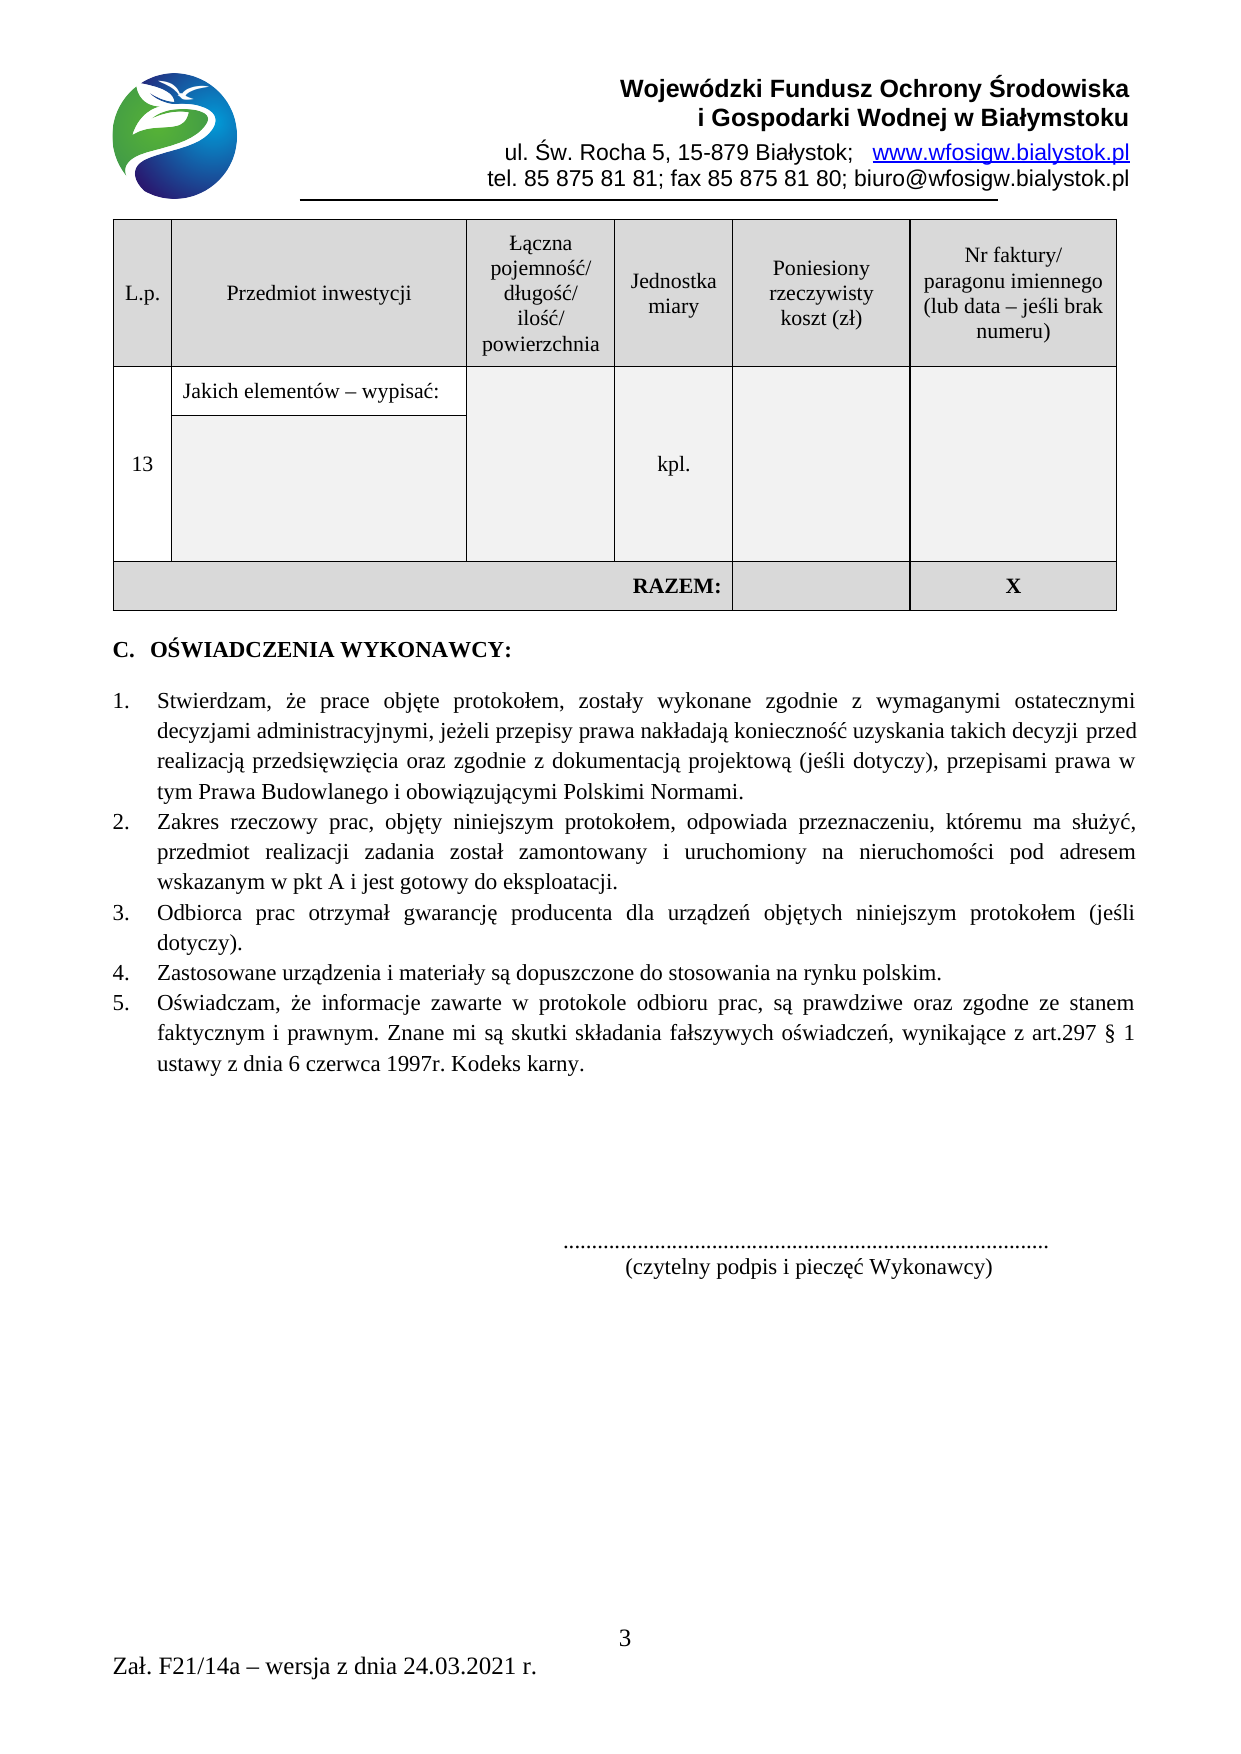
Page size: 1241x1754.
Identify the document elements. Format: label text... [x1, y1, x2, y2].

table_cell [733, 562, 909, 610]
picture [112, 73, 243, 199]
table_cell Jakich elementów – wypisać: [172, 367, 466, 415]
table_header Nr faktury/ paragonu imiennego (lub data – jeśli brak numeru) [911, 220, 1116, 366]
table_cell X [911, 562, 1116, 610]
list Oświadczam, że informacje zawarte w protokole odbioru prac, są prawdziwe oraz zgodne ze stanem faktycznym i prawnym. Znane mi są skutki składania fałszywych oświadczeń, wynikające z art.297 § 1 ustawy z dnia 6 czerwca 1997r. Kodeks karny. [112, 989, 1137, 1076]
table_cell [911, 367, 1116, 561]
table_cell 13 [114, 367, 171, 561]
table_cell kpl. [615, 367, 732, 561]
list Zakres rzeczowy prac, objęty niniejszym protokołem, odpowiada przeznaczeniu, któremu ma służyć, przedmiot realizacji zadania został zamontowany i uruchomiony na nieruchomości pod adresem wskazanym w pkt A i jest gotowy do eksploatacji. [112, 808, 1137, 895]
list Zastosowane urządzenia i materiały są dopuszczone do stosowania na rynku polskim. [112, 959, 1137, 985]
table_cell [733, 367, 909, 561]
list Odbiorca prac otrzymał gwarancję producenta dla urządzeń objętych niniejszym protokołem (jeśli dotyczy). [112, 898, 1137, 955]
list OŚWIADCZENIA WYKONAWCY: [112, 636, 1137, 662]
list Stwierdzam, że prace objęte protokołem, zostały wykonane zgodnie z wymaganymi ostatecznymi decyzjami administracyjnymi, jeżeli przepisy prawa nakładają konieczność uzyskania takich decyzji przed realizacją przedsięwzięcia oraz zgodnie z dokumentacją projektową (jeśli dotyczy), przepisami prawa w tym Prawa Budowlanego i obowiązującymi Polskimi Normami. [112, 687, 1137, 804]
table_header Jednostka miary [615, 220, 732, 366]
table_cell RAZEM: [114, 562, 732, 610]
table_cell [172, 416, 466, 561]
table_header Łączna pojemność/ długość/ ilość/ powierzchnia [467, 220, 614, 366]
table_header Poniesiony rzeczywisty koszt (zł) [733, 220, 909, 366]
text ..................................................................................... (czytelny podpis i pieczęć Wykonawcy) [481, 1227, 1137, 1279]
table_header Przedmiot inwestycji [172, 220, 466, 366]
table_header L.p. [114, 220, 171, 366]
table_cell [467, 367, 614, 561]
